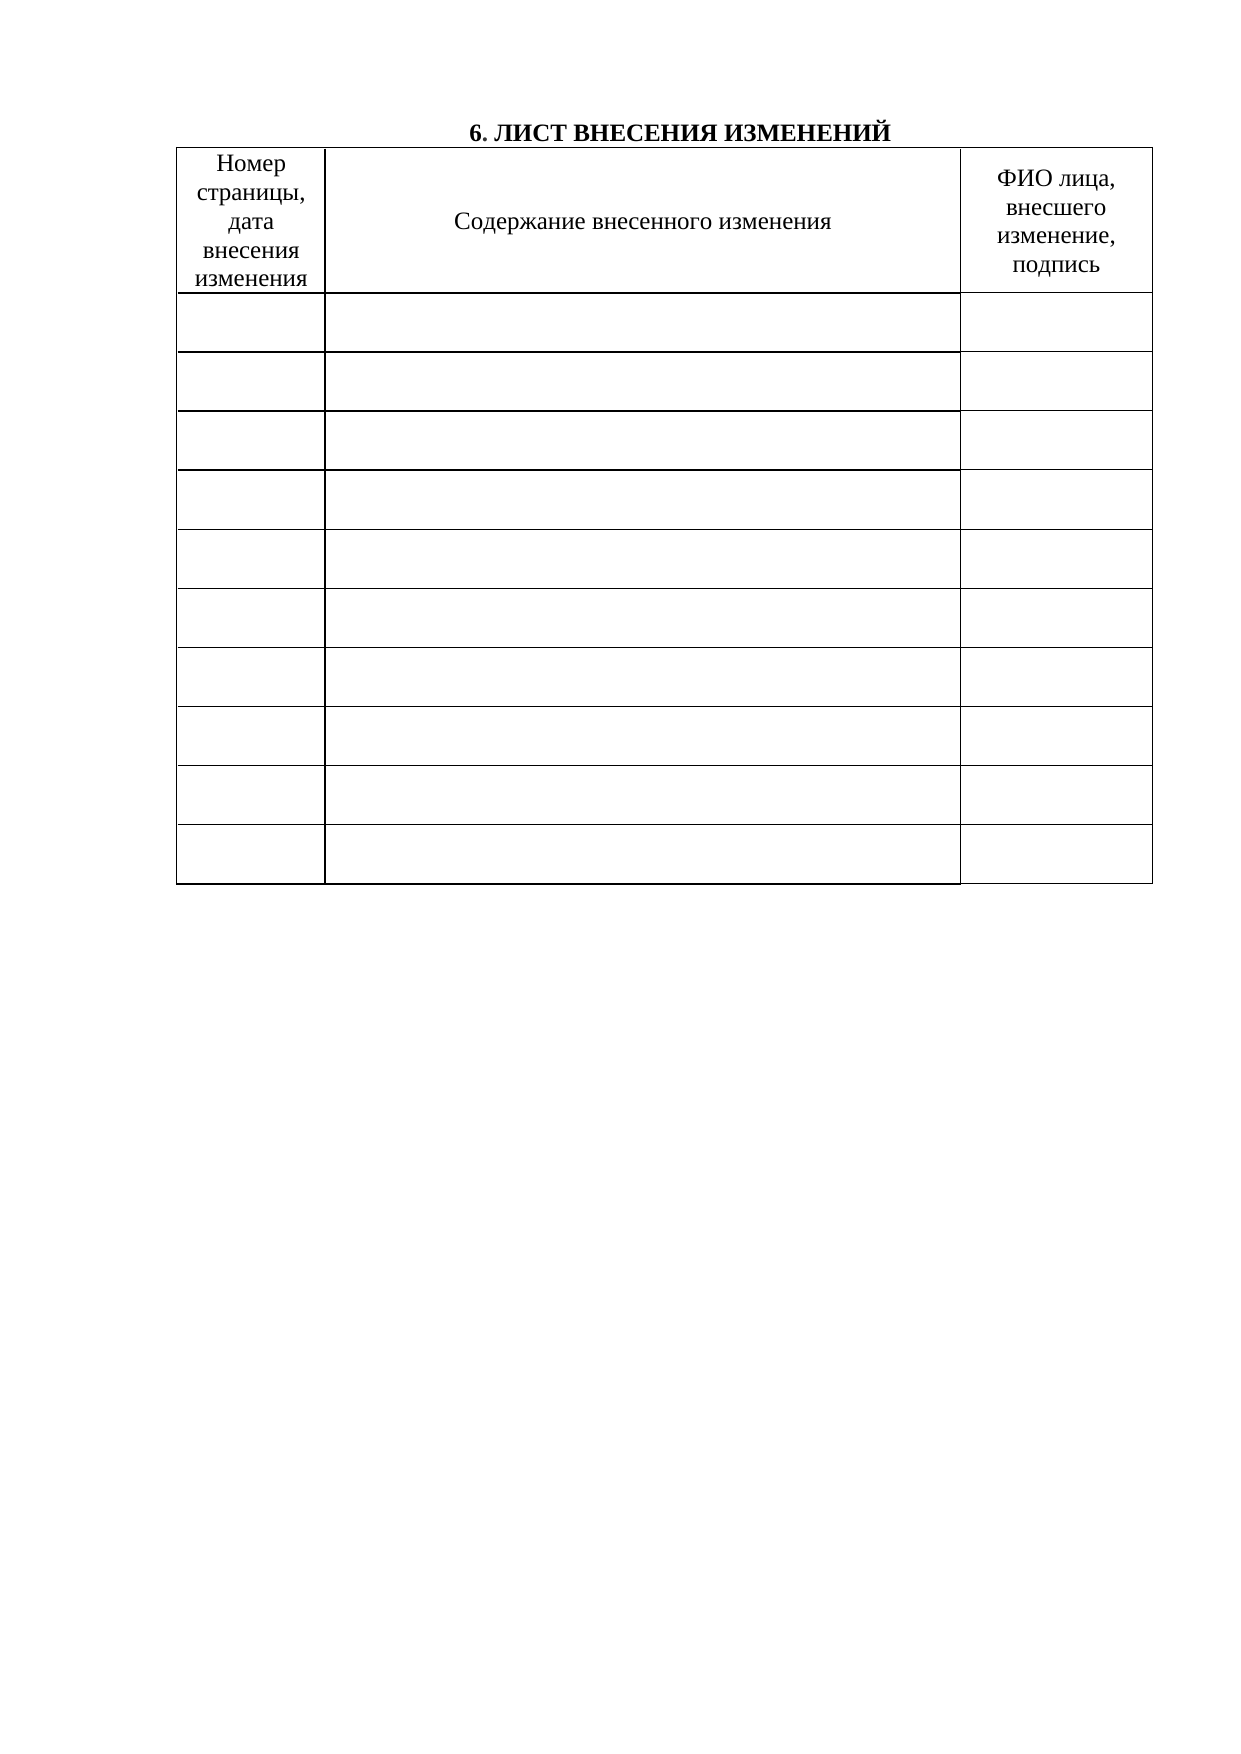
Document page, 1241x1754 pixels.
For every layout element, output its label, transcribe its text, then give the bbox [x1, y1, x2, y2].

text 6. ЛИСТ ВНЕСЕНИЯ ИЗМЕНЕНИЙ [177, 118, 1152, 147]
table_cell [326, 530, 960, 587]
table_cell [961, 530, 1152, 587]
table_cell [961, 293, 1152, 351]
table_header ФИО лица, внесшего изменение, подпись [961, 148, 1152, 292]
table_cell [177, 530, 324, 587]
table_cell [961, 766, 1152, 824]
table_header Содержание внесенного изменения [326, 148, 960, 292]
table_cell [326, 648, 960, 706]
table_cell [177, 293, 324, 351]
table_cell [177, 352, 324, 410]
table_header Номер страницы, дата внесения изменения [177, 148, 325, 292]
table_cell [961, 589, 1152, 647]
table_cell [961, 352, 1152, 410]
table_cell [326, 825, 960, 883]
table_cell [177, 766, 324, 824]
table_cell [326, 707, 960, 765]
table_cell [177, 411, 324, 469]
table_cell [326, 471, 960, 528]
table_cell [326, 589, 960, 647]
table_cell [961, 470, 1152, 528]
table_cell [326, 294, 960, 351]
table_cell [177, 589, 324, 647]
table_cell [961, 648, 1152, 706]
table_cell [961, 411, 1152, 469]
table_cell [177, 470, 324, 528]
table_cell [326, 412, 960, 469]
table_cell [961, 707, 1152, 765]
table_cell [961, 825, 1152, 883]
table_cell [177, 648, 324, 706]
table_cell [326, 353, 960, 410]
table_cell [177, 825, 324, 883]
table_cell [326, 766, 960, 824]
table_cell [177, 707, 324, 765]
